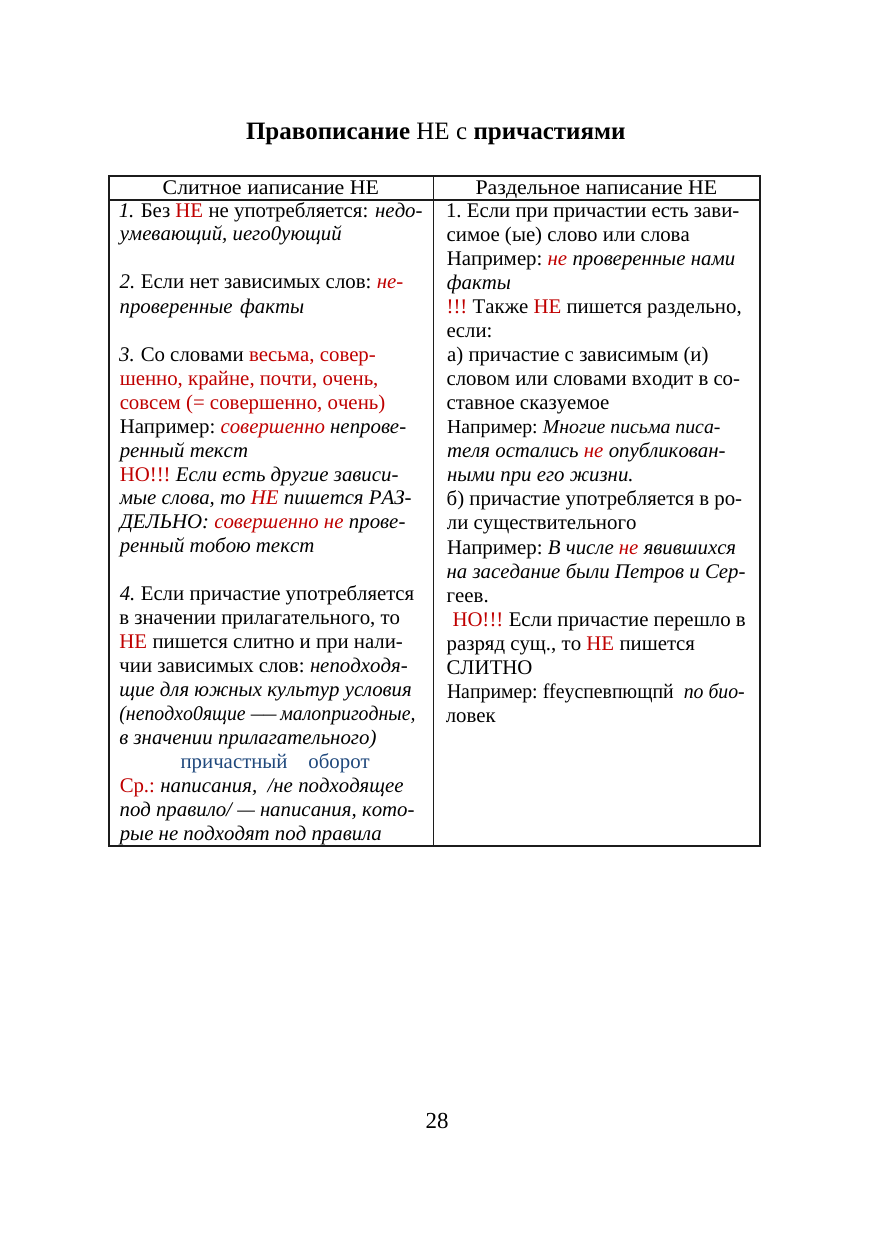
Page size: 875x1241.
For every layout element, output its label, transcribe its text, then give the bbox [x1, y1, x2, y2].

subtitle Правописание НЕ с причастиями [246, 116, 774, 145]
table_cell Без НЕ не употребляется: недо- умевающий, иего0ующий Если нет зависимых слов: не- проверенные факты Со словами весьма, совер- шенно, крайне, почти, очень, совсем (= совершенно, очень) Например: совершенно непрове- ренный текст НО!!! Если есть другие зависи- мые слова, то НЕ пишется РАЗ- ДЕЛЬНО: совершенно не npoвe- ренный тобою текст Если причастие употребляется в значении прилагательного, то НЕ пишется слитно и при нали- чии зависимых слов: неподходя- щие для южных культур условия (неподхо0ящие —— малопригодные, в значении прилагательного) причастный оборот Cp.: написания, /не подходящее под правило/ — написания, кото- рые не подходят под правила [110, 201, 433, 845]
table_header Раздельное написание НЕ [434, 177, 759, 199]
table_cell 1. Если при причастии есть зави- симое (ые) слово или слова Например: не проверенные нами факты !!! Также НЕ пишется раздельно, если: а) причастие с зависимым (и) словом или словами входит в co- ставное сказуемое Например: Многие письма nиca- теля остались не опубликован- ными npu его жизни. б) причастие употребляется в po- ли существительного Например: В числе не явившихся на заседание были Петров и Сер- геев. НО!!! Если причастие перешло в разряд сущ., то НЕ пишется СЛИТНО Например: ffеуспевпющпй по био- ловек [434, 201, 759, 845]
table_header Слитное иаписание НЕ [110, 177, 433, 199]
